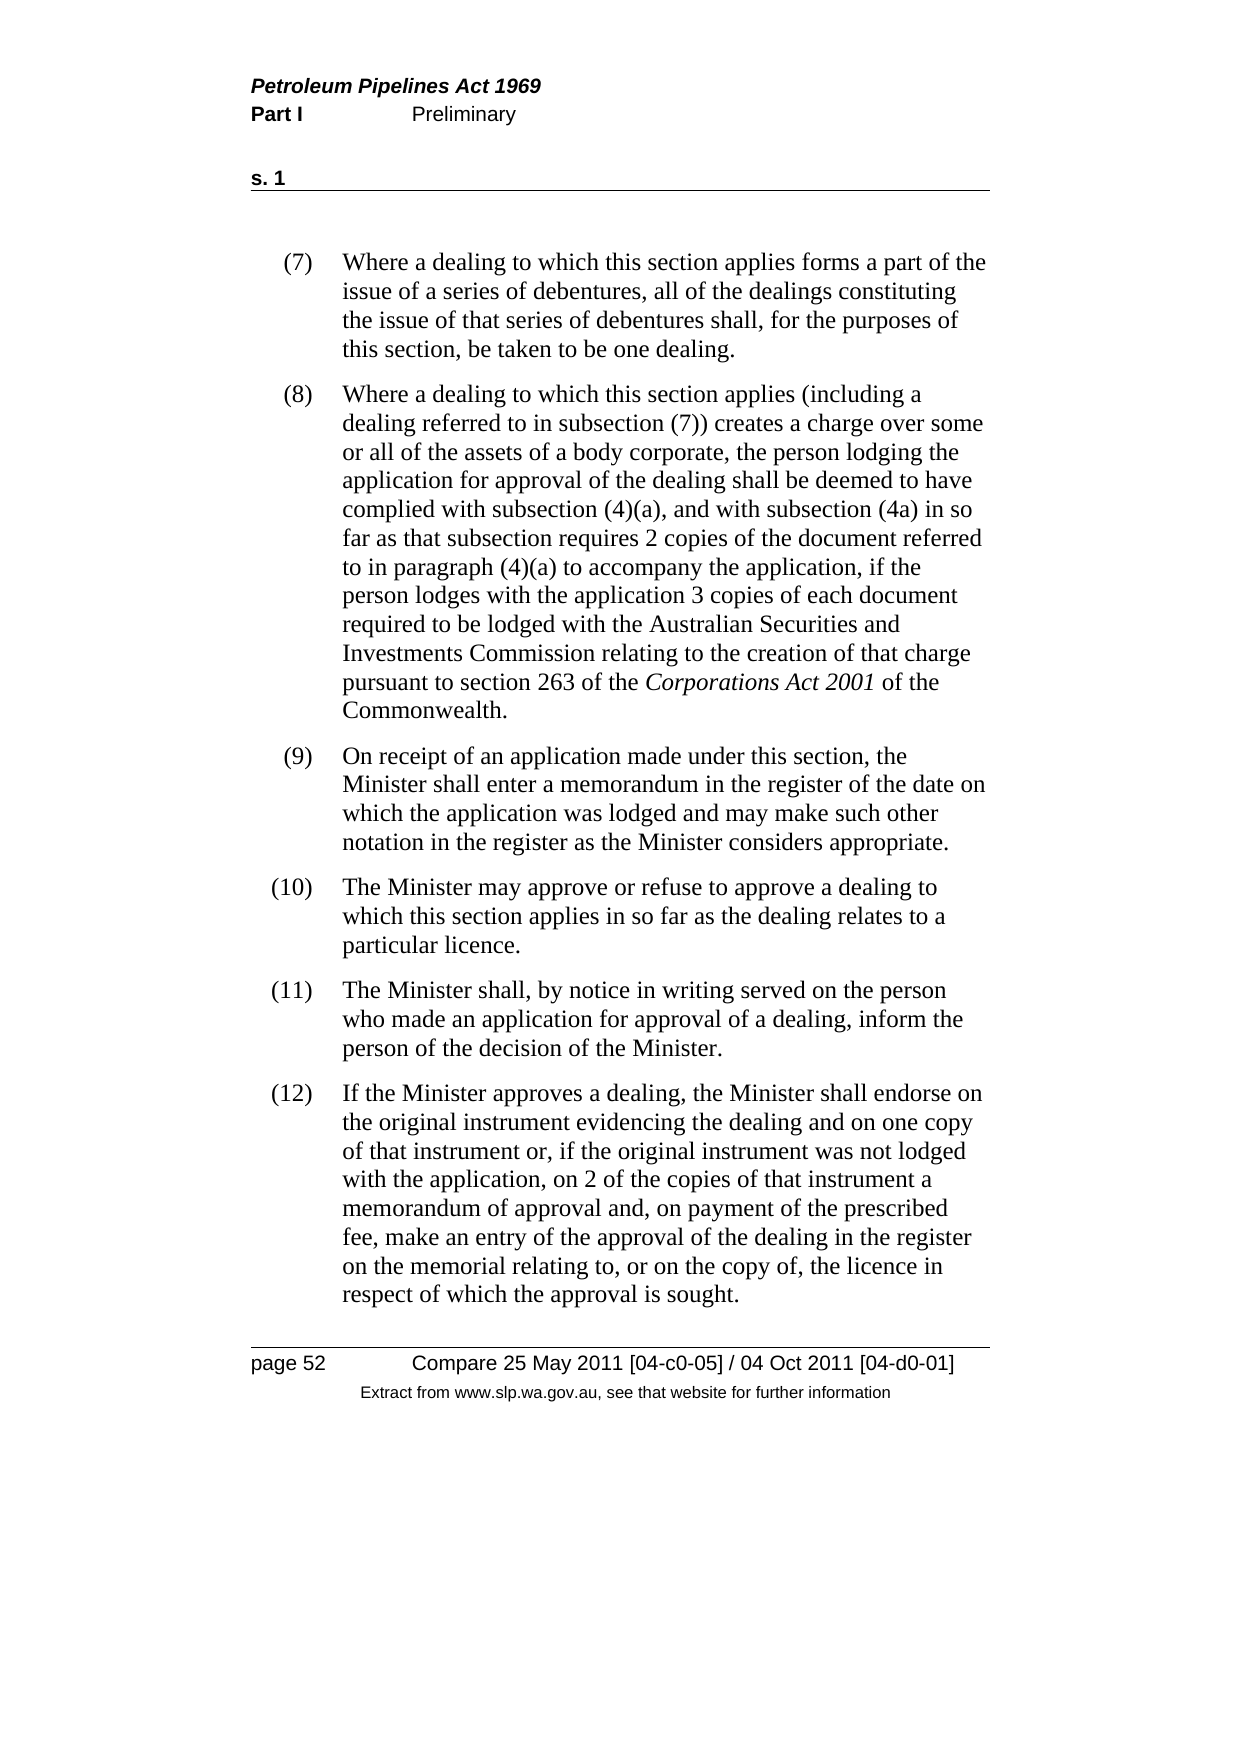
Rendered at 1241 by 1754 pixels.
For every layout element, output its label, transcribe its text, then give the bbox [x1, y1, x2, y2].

text (9) On receipt of an application made under this section, the Minister shall enter a memorandum in the register of the date on which the application was lodged and may make such other notation in the register as the Minister considers appropriate. [251, 741, 990, 856]
text (11) The Minister shall, by notice in writing served on the person who made an application for approval of a dealing, inform the person of the decision of the Minister. [251, 975, 990, 1062]
text (12) If the Minister approves a dealing, the Minister shall endorse on the original instrument evidencing the dealing and on one copy of that instrument or, if the original instrument was not lodged with the application, on 2 of the copies of that instrument a memorandum of approval and, on payment of the prescribed fee, make an entry of the approval of the dealing in the register on the memorial relating to, or on the copy of, the licence in respect of which the approval is sought. [251, 1078, 990, 1308]
text (7) Where a dealing to which this section applies forms a part of the issue of a series of debentures, all of the dealings constituting the issue of that series of debentures shall, for the purposes of this section, be taken to be one dealing. [251, 247, 990, 362]
text (10) The Minister may approve or refuse to approve a dealing to which this section applies in so far as the dealing relates to a particular licence. [251, 872, 990, 959]
text (8) Where a dealing to which this section applies (including a dealing referred to in subsection (7)) creates a charge over some or all of the assets of a body corporate, the person lodging the application for approval of the dealing shall be deemed to have complied with subsection (4)(a), and with subsection (4a) in so far as that subsection requires 2 copies of the document referred to in paragraph (4)(a) to accompany the application, if the person lodges with the application 3 copies of each document required to be lodged with the Australian Securities and Investments Commission relating to the creation of that charge pursuant to section 263 of the Corporations Act 2001 of the Commonwealth. [251, 379, 990, 724]
